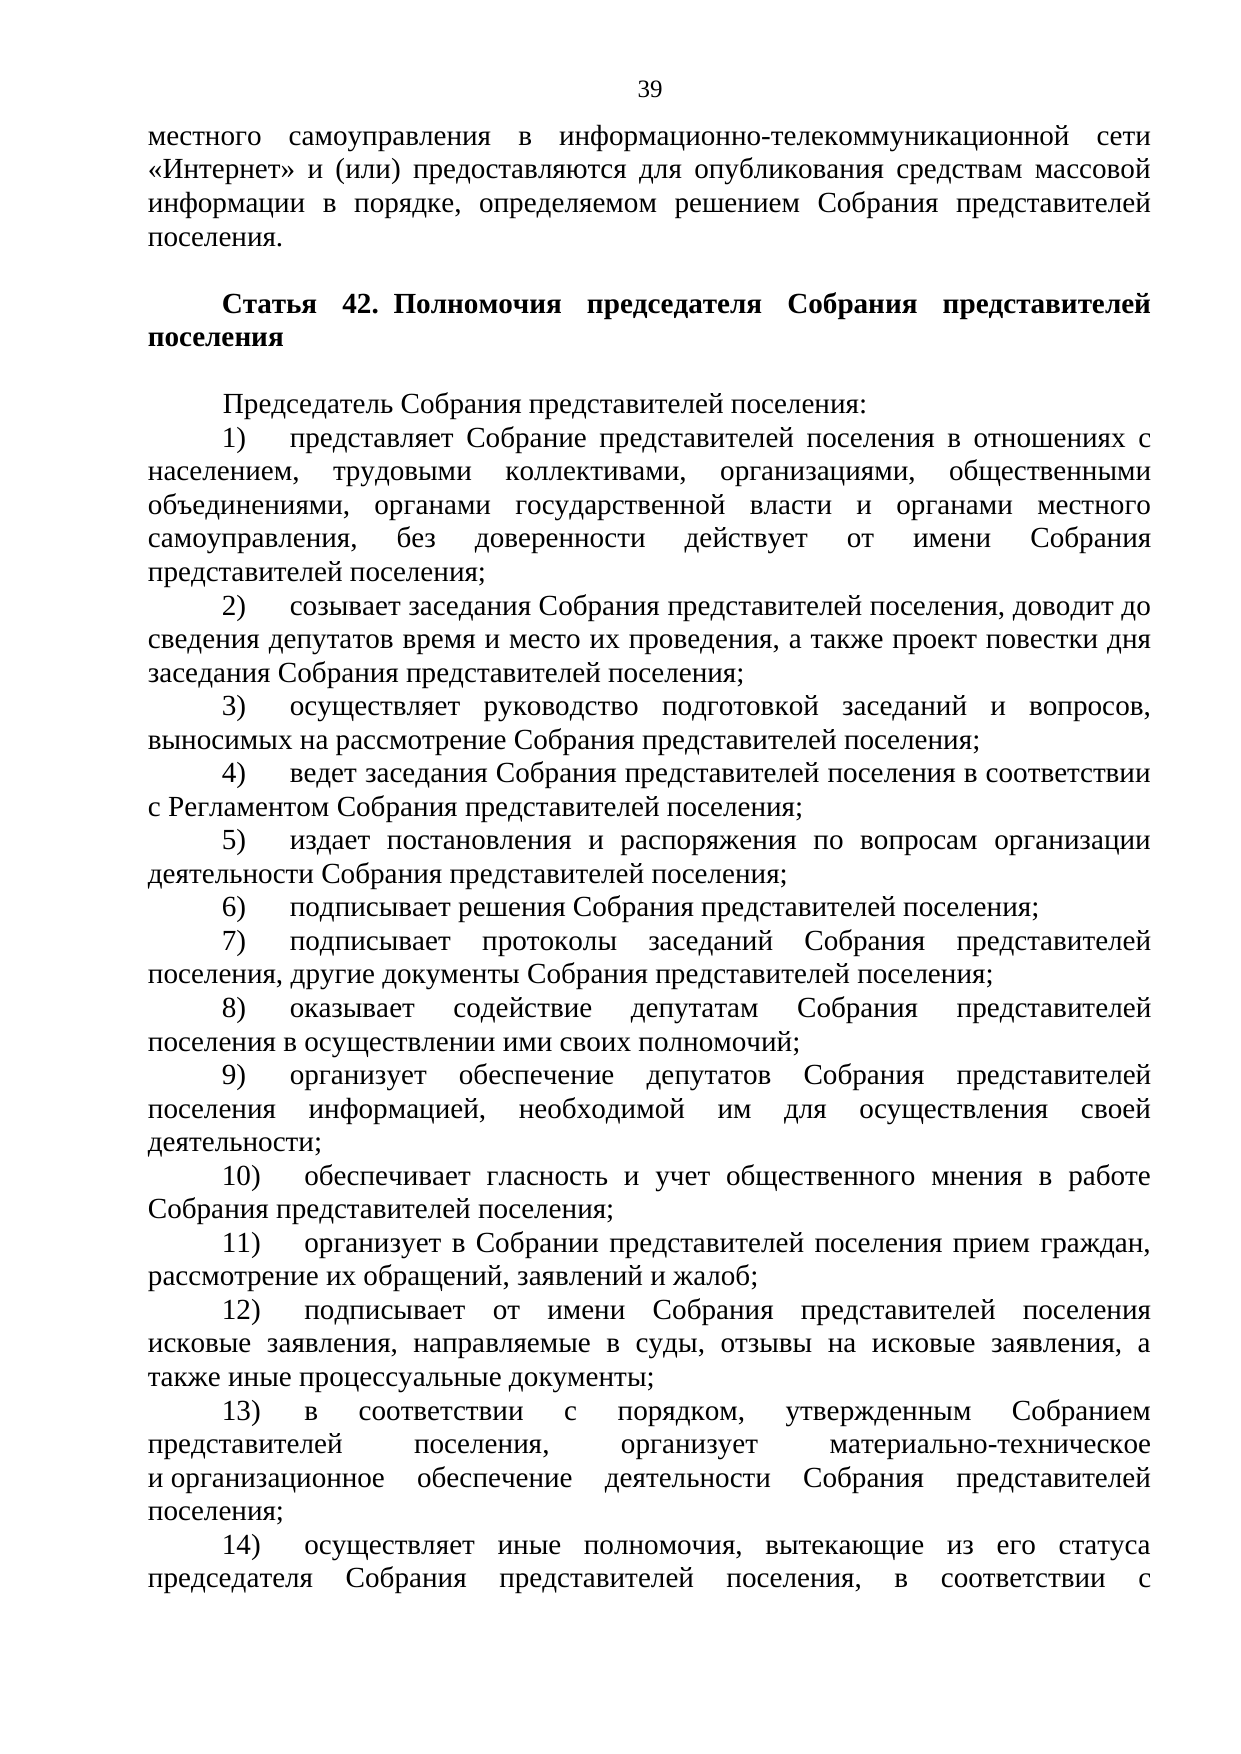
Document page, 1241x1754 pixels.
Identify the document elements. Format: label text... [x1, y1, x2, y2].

text 13) в соответствии с порядком, утвержденным Собранием представителей поселения, организует материально-техническое и организационное обеспечение деятельности Собрания представителей поселения; [148, 1393, 1152, 1527]
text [148, 1527, 1152, 1594]
text 2) созывает заседания Собрания представителей поселения, доводит до сведения депутатов время и место их проведения, а также проект повестки дня заседания Собрания представителей поселения; [148, 588, 1152, 688]
text 8) оказывает содействие депутатам Собрания представителей поселения в осуществлении ими своих полномочий; [148, 990, 1152, 1057]
text 12) подписывает от имени Собрания представителей поселения исковые заявления, направляемые в суды, отзывы на исковые заявления, а также иные процессуальные документы; [148, 1292, 1152, 1393]
text Статья 42. Полномочия председателя Собрания представителей поселения [148, 286, 1152, 353]
text 4) ведет заседания Собрания представителей поселения в соответствии с Регламентом Собрания представителей поселения; [148, 755, 1152, 822]
text 7) подписывает протоколы заседаний Собрания представителей поселения, другие документы Собрания представителей поселения; [148, 923, 1152, 990]
text Председатель Собрания представителей поселения: [148, 386, 1152, 420]
text 1) представляет Собрание представителей поселения в отношениях с населением, трудовыми коллективами, организациями, общественными объединениями, органами государственной власти и органами местного самоуправления, без доверенности действует от имени Собрания представителей поселения; [148, 420, 1152, 588]
text 11) организует в Собрании представителей поселения прием граждан, рассмотрение их обращений, заявлений и жалоб; [148, 1225, 1152, 1292]
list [148, 118, 1152, 252]
text 10) обеспечивает гласность и учет общественного мнения в работе Собрания представителей поселения; [148, 1158, 1152, 1225]
text 9) организует обеспечение депутатов Собрания представителей поселения информацией, необходимой им для осуществления своей деятельности; [148, 1057, 1152, 1158]
text 6) подписывает решения Собрания представителей поселения; [148, 889, 1152, 923]
text 3) осуществляет руководство подготовкой заседаний и вопросов, выносимых на рассмотрение Собрания представителей поселения; [148, 688, 1152, 755]
text 5) издает постановления и распоряжения по вопросам организации деятельности Собрания представителей поселения; [148, 822, 1152, 889]
